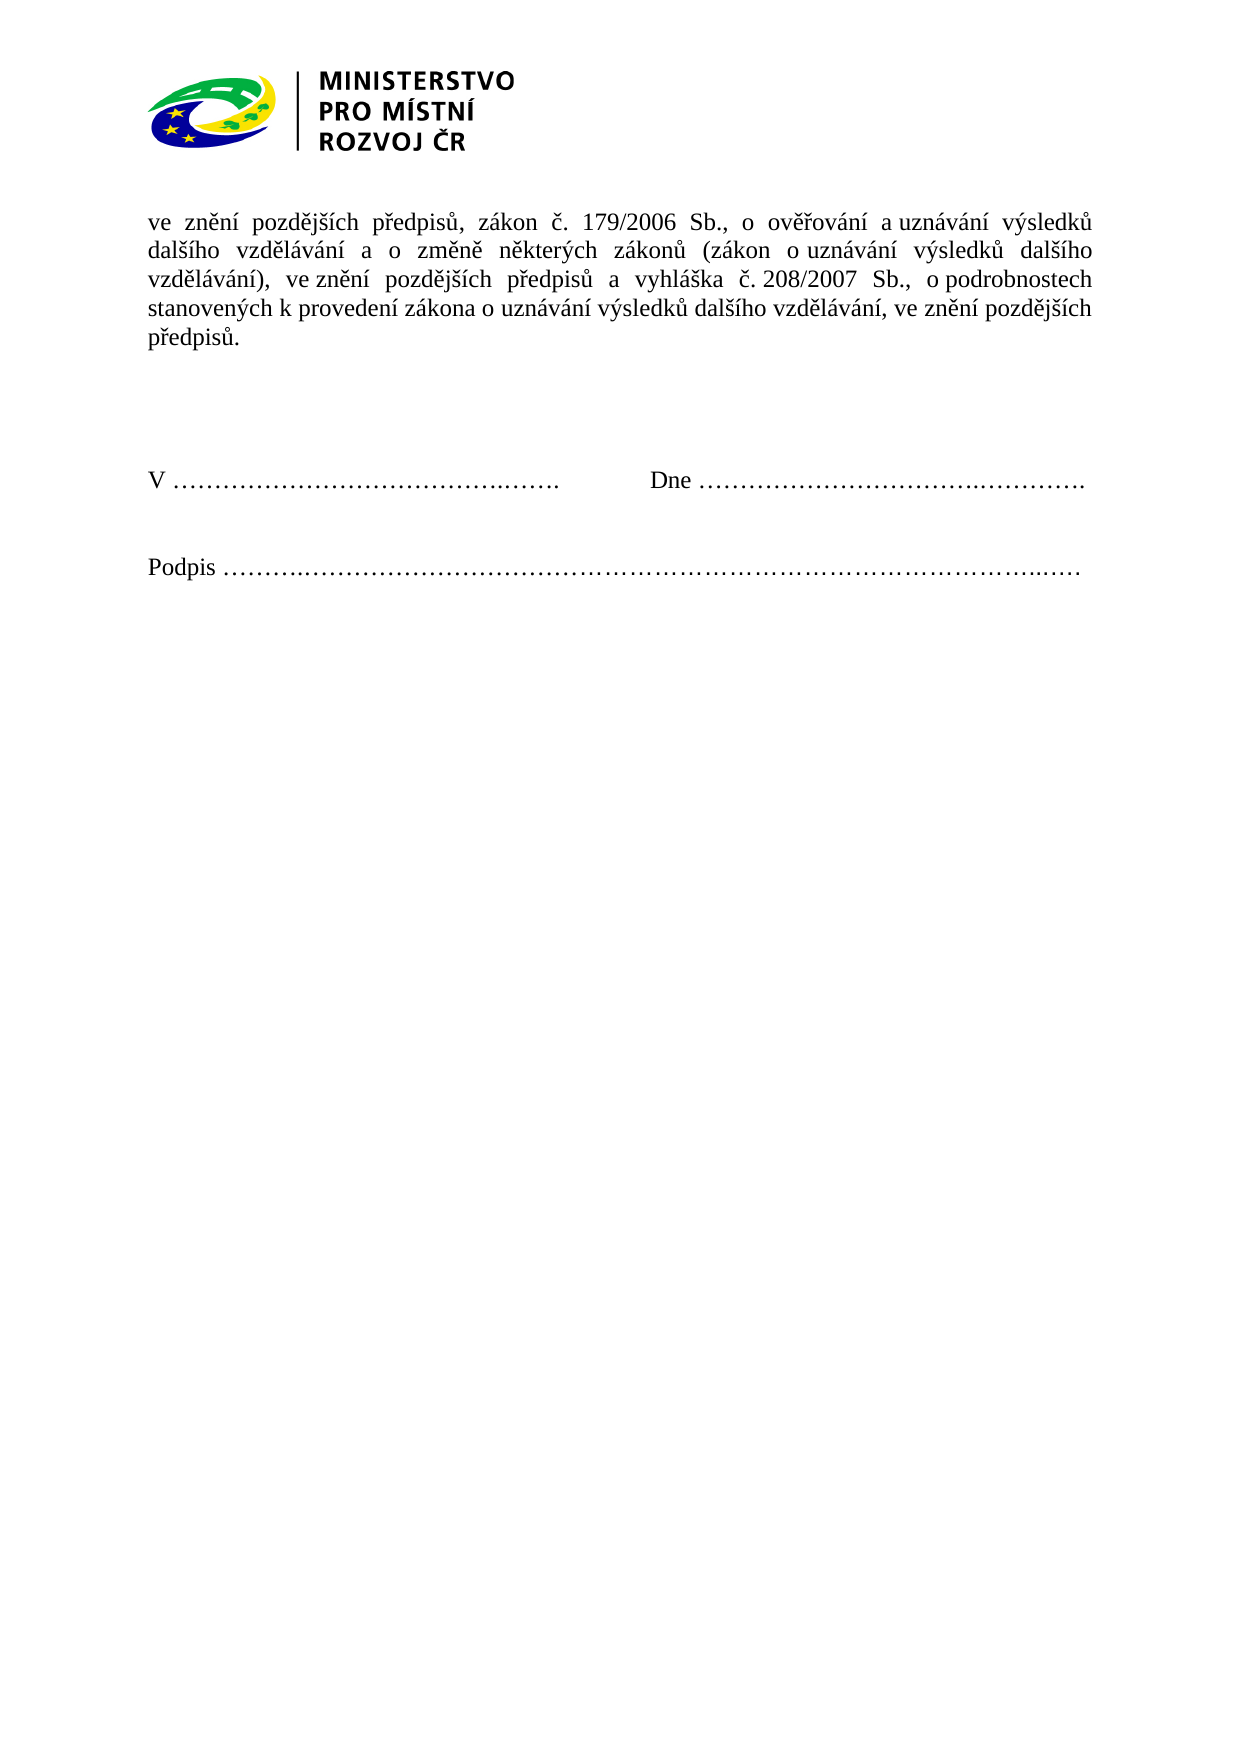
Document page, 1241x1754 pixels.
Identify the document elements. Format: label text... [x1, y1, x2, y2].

text V ………………………………….……. Dne …………………………….…………. [148, 466, 1092, 494]
text Podpis ……….……………………………………………………………………………...…. [148, 552, 1092, 581]
picture [147, 71, 514, 151]
